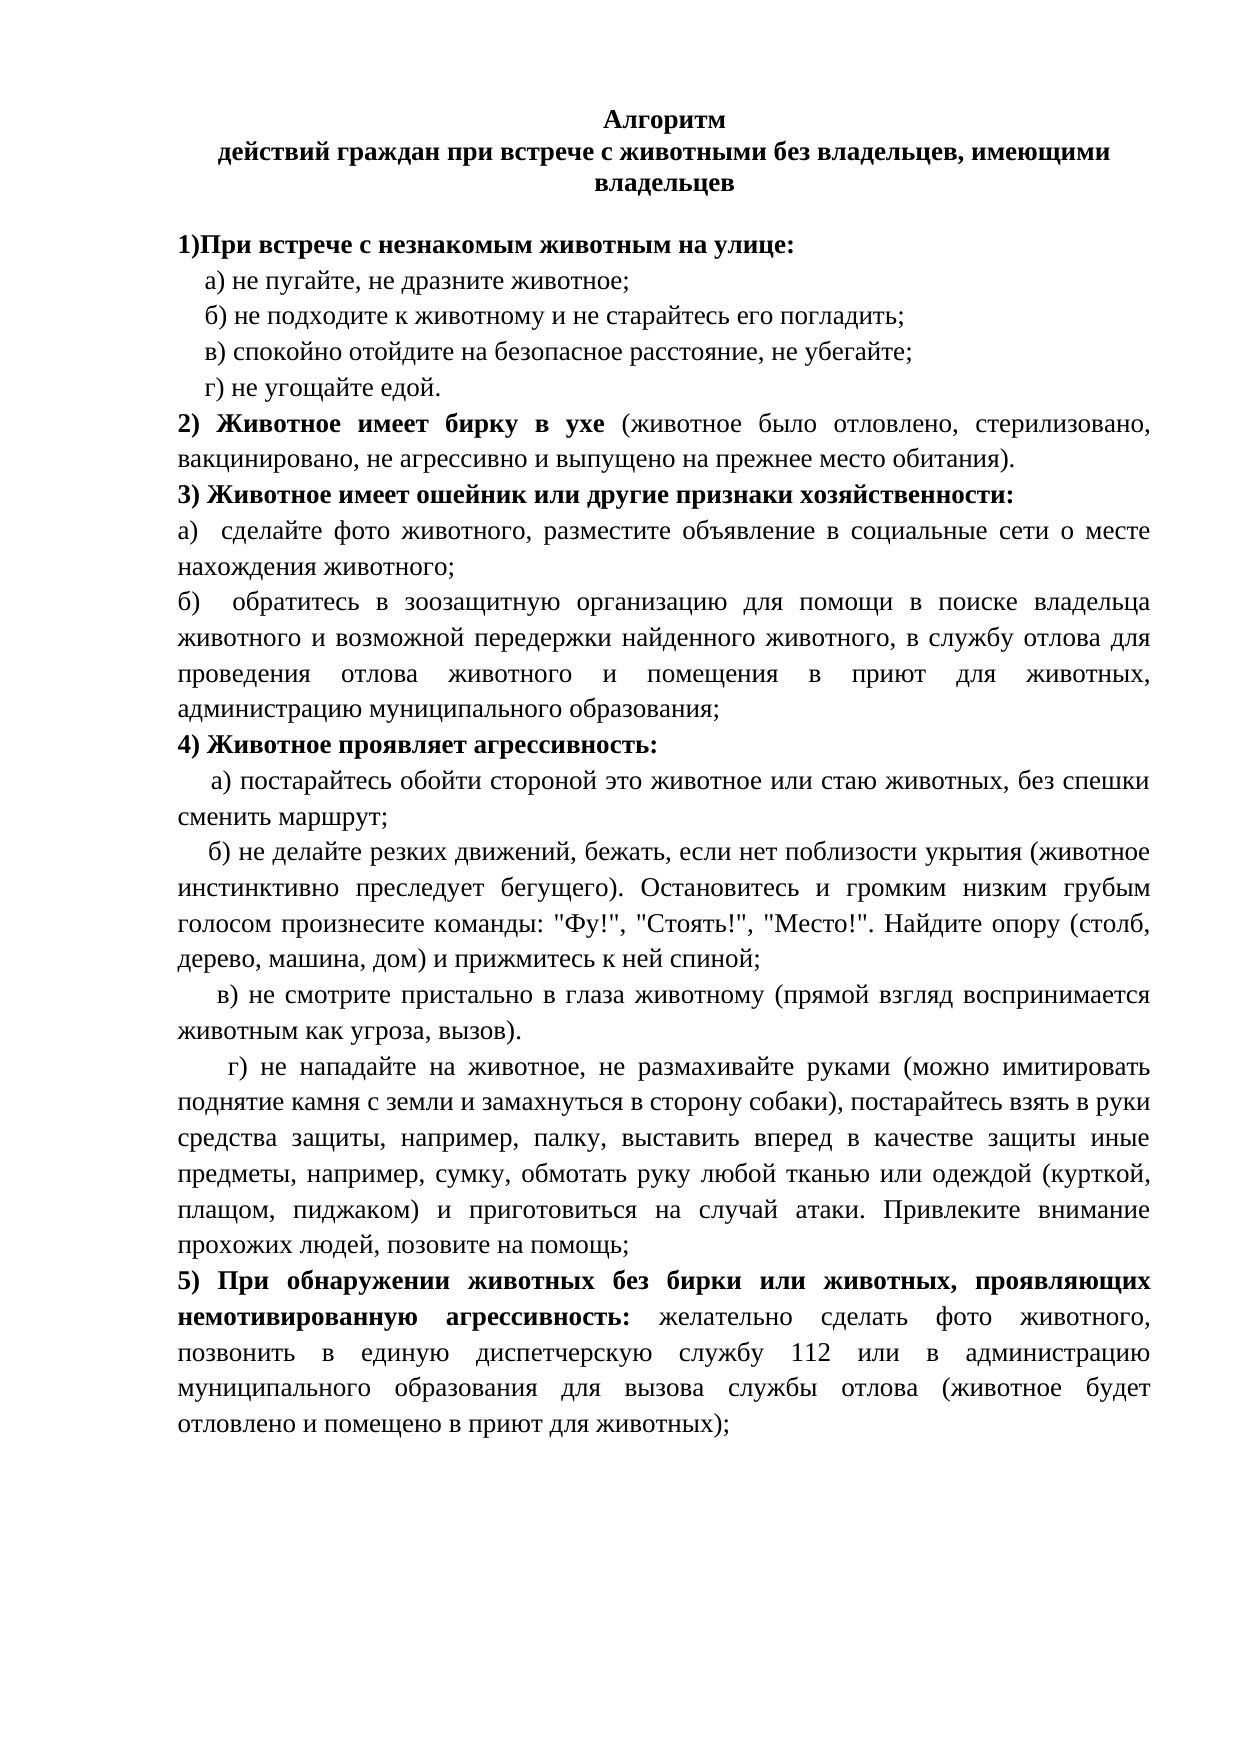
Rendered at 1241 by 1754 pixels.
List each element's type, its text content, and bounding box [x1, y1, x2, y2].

text б) не делайте резких движений, бежать, если нет поблизости укрытия (животное инстинктивно преследует бегущего). Остановитесь и громким низким грубым голосом произнесите команды: "Фу!", "Стоять!", "Место!". Найдите опору (столб, дерево, машина, дом) и прижмитесь к ней спиной; [177, 835, 1152, 974]
text а) не пугайте, не дразните животное; [177, 264, 1152, 295]
text 1)При встрече с незнакомым животным на улице: [177, 228, 1152, 259]
text г) не нападайте на животное, не размахивайте руками (можно имитировать поднятие камня с земли и замахнуться в сторону собаки), постарайтесь взять в руки средства защиты, например, палку, выставить вперед в качестве защиты иные предметы, например, сумку, обмотать руку любой тканью или одеждой (курткой, плащом, пиджаком) и приготовиться на случай атаки. Привлеките внимание прохожих людей, позовите на помощь; [177, 1050, 1152, 1259]
text г) не угощайте едой. [177, 371, 1152, 402]
text в) не смотрите пристально в глаза животному (прямой взгляд воспринимается животным как угроза, вызов). [177, 978, 1152, 1045]
text 4) Животное проявляет агрессивность: [177, 728, 1152, 759]
text в) спокойно отойдите на безопасное расстояние, не убегайте; [177, 335, 1152, 366]
text а) постарайтесь обойти стороной это животное или стаю животных, без спешки сменить маршрут; [177, 764, 1152, 831]
text Алгоритм [177, 103, 1152, 134]
text 5) При обнаружении животных без бирки или животных, проявляющих немотивированную агрессивность: желательно сделать фото животного, позвонить в единую диспетчерскую службу 112 или в администрацию муниципального образования для вызова службы отлова (животное будет отловлено и помещено в приют для животных); [177, 1264, 1152, 1438]
text б) обратитесь в зоозащитную организацию для помощи в поиске владельца животного и возможной передержки найденного животного, в службу отлова для проведения отлова животного и помещения в приют для животных, администрацию муниципального образования; [177, 585, 1152, 724]
text б) не подходите к животному и не старайтесь его погладить; [177, 299, 1152, 331]
text 3) Животное имеет ошейник или другие признаки хозяйственности: [177, 478, 1152, 509]
text действий граждан при встрече с животными без владельцев, имеющими владельцев [177, 134, 1152, 197]
text а) сделайте фото животного, разместите объявление в социальные сети о месте нахождения животного; [177, 514, 1152, 581]
text 2) Животное имеет бирку в ухе (животное было отловлено, стерилизовано, вакцинировано, не агрессивно и выпущено на прежнее место обитания). [177, 407, 1152, 473]
